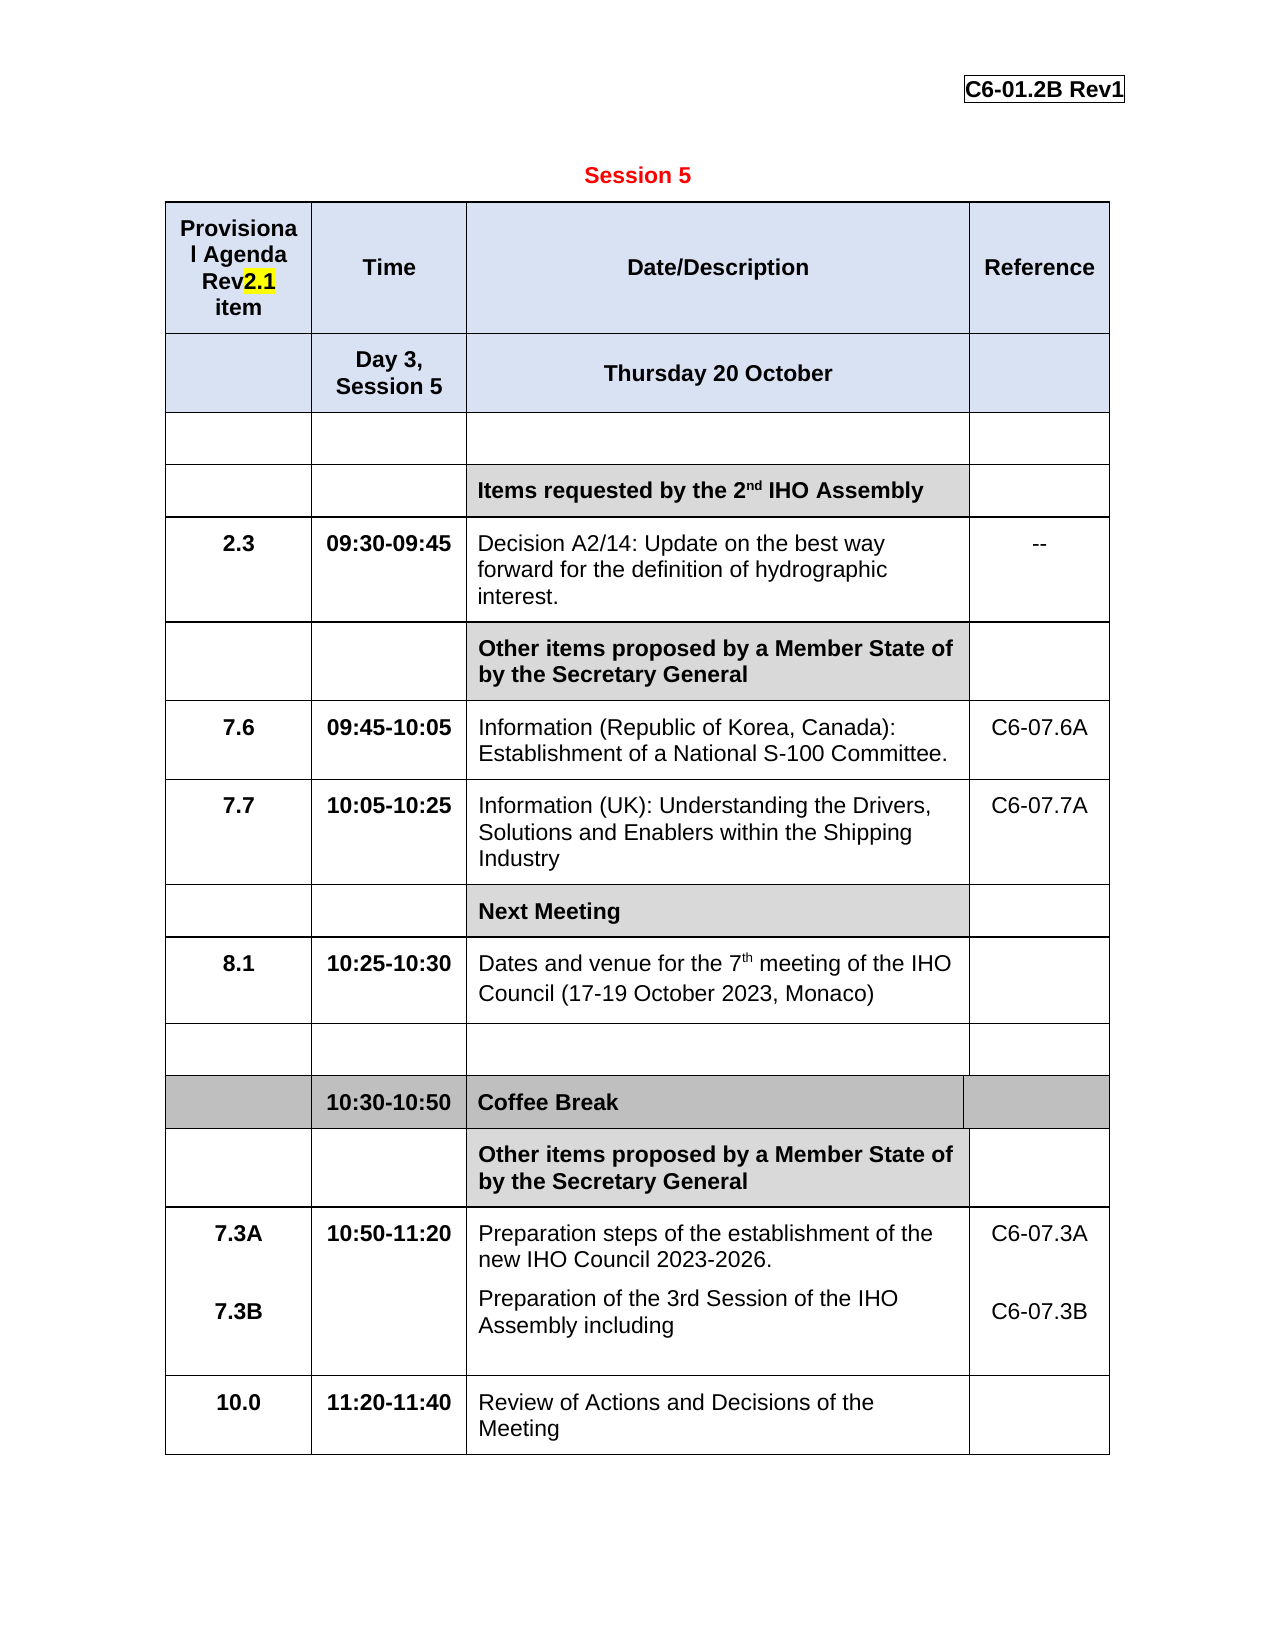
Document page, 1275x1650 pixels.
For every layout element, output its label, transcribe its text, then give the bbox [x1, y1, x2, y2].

table_cell [467, 1024, 969, 1075]
table_cell [166, 413, 311, 464]
table_cell Other items proposed by a Member State of by the Secretary General [467, 623, 969, 700]
table_cell 10:50-11:20 [312, 1208, 466, 1375]
table_cell Thursday 20 October [467, 334, 969, 412]
table_cell [970, 465, 1109, 516]
table_cell [166, 334, 311, 412]
table_cell [964, 1076, 1109, 1128]
table_cell Review of Actions and Decisions of the Meeting [467, 1376, 969, 1454]
table_cell C6-07.7A [970, 780, 1109, 884]
table_cell 09:30-09:45 [312, 518, 466, 621]
table_cell [970, 623, 1109, 700]
table_cell 10:30-10:50 [312, 1076, 466, 1128]
table_header Reference [970, 203, 1109, 333]
table_cell Preparation steps of the establishment of the new IHO Council 2023-2026. Preparation of the 3rd Session of the IHO Assembly including [467, 1208, 969, 1375]
table_cell [166, 885, 311, 936]
table_cell 10:05-10:25 [312, 780, 466, 884]
table_cell Information (UK): Understanding the Drivers, Solutions and Enablers within the Shipping Industry [467, 780, 969, 884]
table_cell 7.3A 7.3B [166, 1208, 311, 1375]
table_cell Decision A2/14: Update on the best way forward for the definition of hydrographic interest. [467, 518, 969, 621]
table_cell Items requested by the 2nd IHO Assembly [467, 465, 969, 516]
table_cell 10:25-10:30 [312, 938, 466, 1023]
table_cell [970, 1376, 1109, 1454]
table_cell [970, 938, 1109, 1023]
table_cell 09:45-10:05 [312, 701, 466, 779]
table_cell Information (Republic of Korea, Canada): Establishment of a National S-100 Committee. [467, 701, 969, 779]
table_cell [312, 413, 466, 464]
table_cell Other items proposed by a Member State of by the Secretary General [467, 1129, 969, 1206]
table_cell -- [970, 518, 1109, 621]
table_cell [166, 1076, 311, 1128]
table_header Time [312, 203, 466, 333]
table_cell 8.1 [166, 938, 311, 1023]
table_cell [467, 413, 969, 464]
table_cell [970, 885, 1109, 936]
table_cell 7.6 [166, 701, 311, 779]
table_cell [970, 413, 1109, 464]
table_cell 10.0 [166, 1376, 311, 1454]
table_cell [312, 465, 466, 516]
table_cell C6-07.6A [970, 701, 1109, 779]
table_cell [312, 1129, 466, 1206]
table_cell [166, 1129, 311, 1206]
table_cell Next Meeting [467, 885, 969, 936]
table_cell 2.3 [166, 518, 311, 621]
table_cell [312, 1024, 466, 1075]
table_cell [970, 334, 1109, 412]
table_cell [970, 1129, 1109, 1206]
table_cell Day 3, Session 5 [312, 334, 466, 412]
table_cell Dates and venue for the 7th meeting of the IHO Council (17-19 October 2023, Monaco) [467, 938, 969, 1023]
table_cell [166, 465, 311, 516]
table_cell [312, 885, 466, 936]
table_cell [970, 1024, 1109, 1075]
table_cell [166, 623, 311, 700]
table_cell C6-07.3A C6-07.3B [970, 1208, 1109, 1375]
table_cell Coffee Break [467, 1076, 963, 1128]
table_cell [312, 623, 466, 700]
table_header Date/Description [467, 203, 969, 333]
table_cell 7.7 [166, 780, 311, 884]
table_cell [166, 1024, 311, 1075]
table_header Provisional Agenda Rev2.1 item [166, 203, 311, 333]
table_cell 11:20-11:40 [312, 1376, 466, 1454]
text Session 5 [150, 162, 1125, 189]
